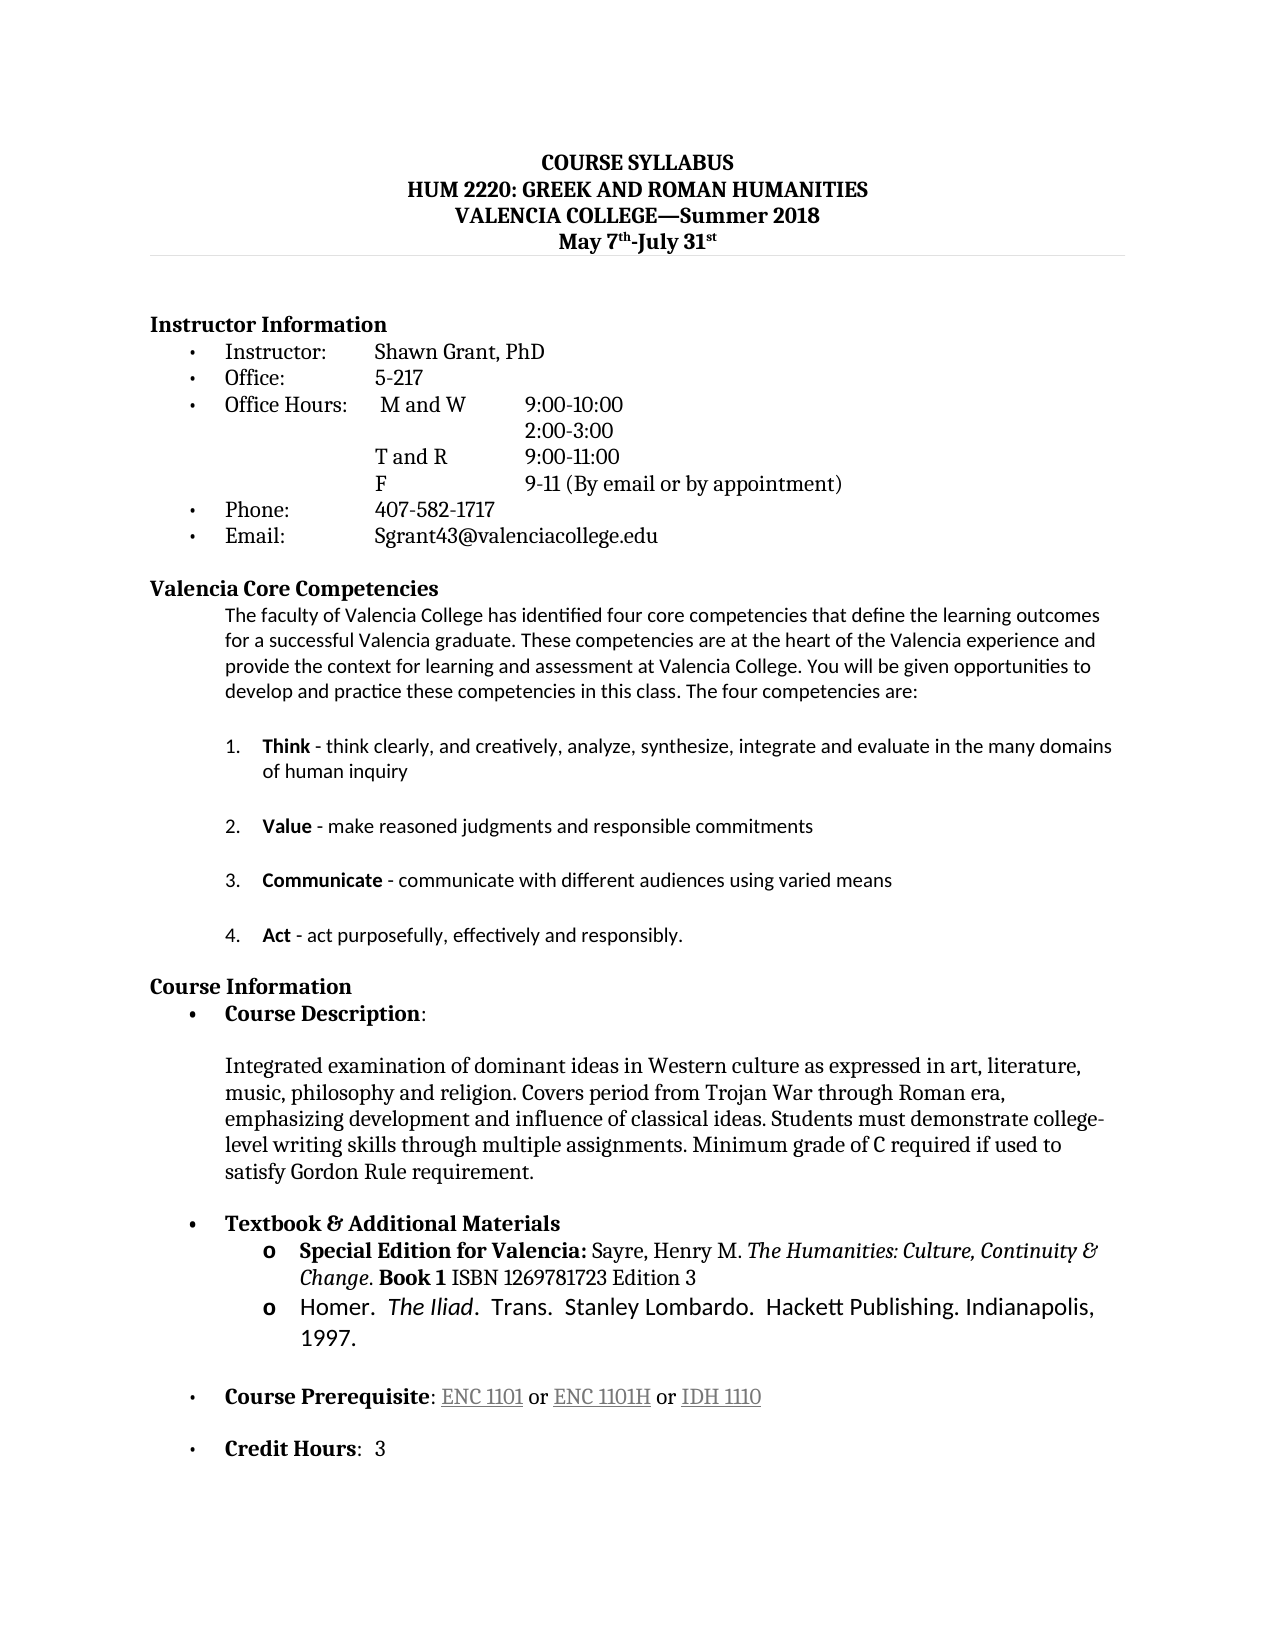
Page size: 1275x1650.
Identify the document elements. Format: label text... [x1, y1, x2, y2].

text May 7th-July 31st [150, 229, 1125, 255]
list Instructor: Shawn Grant, PhD [187, 339, 1125, 365]
text Instructor Information [150, 312, 1125, 339]
list Communicate - communicate with different audiences using varied means [225, 868, 1125, 893]
list Office: 5-217 [187, 365, 1125, 391]
list Phone: 407-582-1717 [187, 497, 1125, 523]
list Textbook & Additional Materials [187, 1211, 1125, 1237]
list 2:00-3:00 [525, 418, 1125, 444]
text Valencia Core Competencies [150, 576, 1125, 602]
list Credit Hours: 3 [187, 1436, 1125, 1463]
list T and R 9:00-11:00 [375, 444, 1125, 470]
list F 9-11 (By email or by appointment) [375, 470, 1125, 497]
text Course Information [150, 974, 1125, 1000]
list Homer. The Iliad. Trans. Stanley Lombardo. Hackett Publishing. Indianapolis, 1997. [262, 1291, 1125, 1383]
list Course Prerequisite: ENC 1101 or ENC 1101H or IDH 1110 [187, 1383, 1125, 1410]
list Value - make reasoned judgments and responsible commitments [225, 813, 1125, 838]
text COURSE SYLLABUS [150, 150, 1125, 176]
text VALENCIA COLLEGE—Summer 2018 [150, 203, 1125, 229]
list Special Edition for Valencia: Sayre, Henry M. The Humanities: Culture, Continuity & Change. Book 1 ISBN 1269781723 Edition 3 [262, 1237, 1125, 1291]
text HUM 2220: GREEK AND ROMAN HUMANITIES [150, 176, 1125, 203]
list Office Hours: M and W 9:00-10:00 [187, 391, 1125, 418]
list Course Description: [187, 1000, 1125, 1027]
list Email: Sgrant43@valenciacollege.edu [187, 523, 1125, 549]
list Integrated examination of dominant ideas in Western culture as expressed in art, literature, music, philosophy and religion. Covers period from Trojan War through Roman era, emphasizing development and influence of classical ideas. Students must demonstrate college-level writing skills through multiple assignments. Minimum grade of C required if used to satisfy Gordon Rule requirement. [225, 1027, 1125, 1185]
list Think - think clearly, and creatively, analyze, synthesize, integrate and evaluate in the many domains of human inquiry [225, 733, 1125, 784]
list Act - act purposefully, effectively and responsibly. [225, 922, 1125, 948]
text The faculty of Valencia College has identified four core competencies that define the learning outcomes for a successful Valencia graduate. These competencies are at the heart of the Valencia experience and provide the context for learning and assessment at Valencia College. You will be given opportunities to develop and practice these competencies in this class. The four competencies are: [225, 602, 1125, 704]
